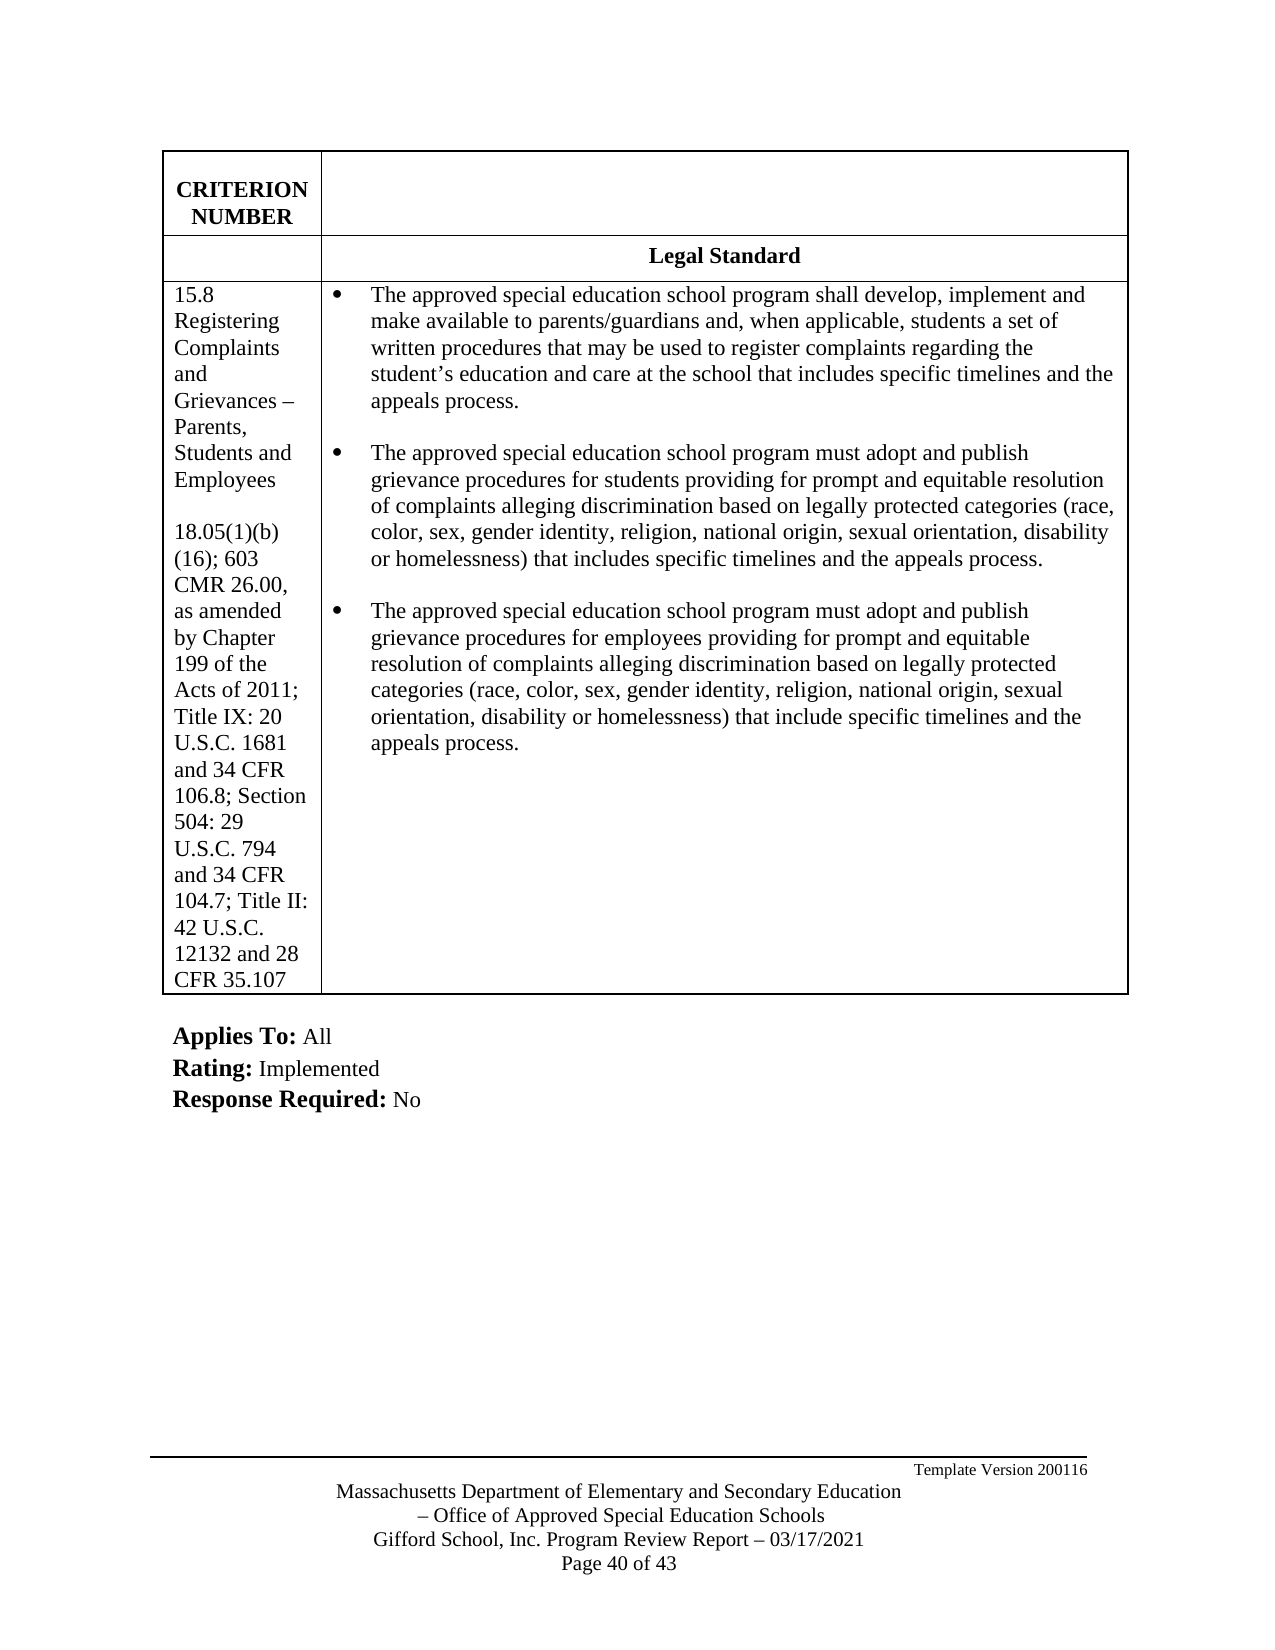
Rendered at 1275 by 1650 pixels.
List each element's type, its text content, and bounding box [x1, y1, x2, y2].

table_cell Response Required: No [161, 1085, 1127, 1116]
table_cell Rating: Implemented [161, 1053, 1127, 1084]
table_cell The approved special education school program shall develop, implement and make available to parents/guardians and, when applicable, students a set of written procedures that may be used to register complaints regarding the student’s education and care at the school that includes specific timelines and the appeals process. The approved special education school program must adopt and publish grievance procedures for students providing for prompt and equitable resolution of complaints alleging discrimination based on legally protected categories (race, color, sex, gender identity, religion, national origin, sexual orientation, disability or homelessness) that includes specific timelines and the appeals process. The approved special education school program must adopt and publish grievance procedures for employees providing for prompt and equitable resolution of complaints alleging discrimination based on legally protected categories (race, color, sex, gender identity, religion, national origin, sexual orientation, disability or homelessness) that include specific timelines and the appeals process. [322, 282, 1127, 993]
table_header CRITERION NUMBER [164, 152, 321, 235]
table_header Applies To: All [161, 1021, 1127, 1053]
table_cell Legal Standard [322, 236, 1127, 281]
table_cell 15.8 Registering Complaints and Grievances –Parents, Students and Employees 18.05(1)(b) (16); 603 CMR 26.00, as amended by Chapter 199 of the Acts of 2011; Title IX: 20 U.S.C. 1681 and 34 CFR 106.8; Section 504: 29 U.S.C. 794 and 34 CFR 104.7; Title II: 42 U.S.C. 12132 and 28 CFR 35.107 [164, 282, 321, 993]
table_header [322, 152, 1127, 235]
table_cell [164, 236, 321, 281]
